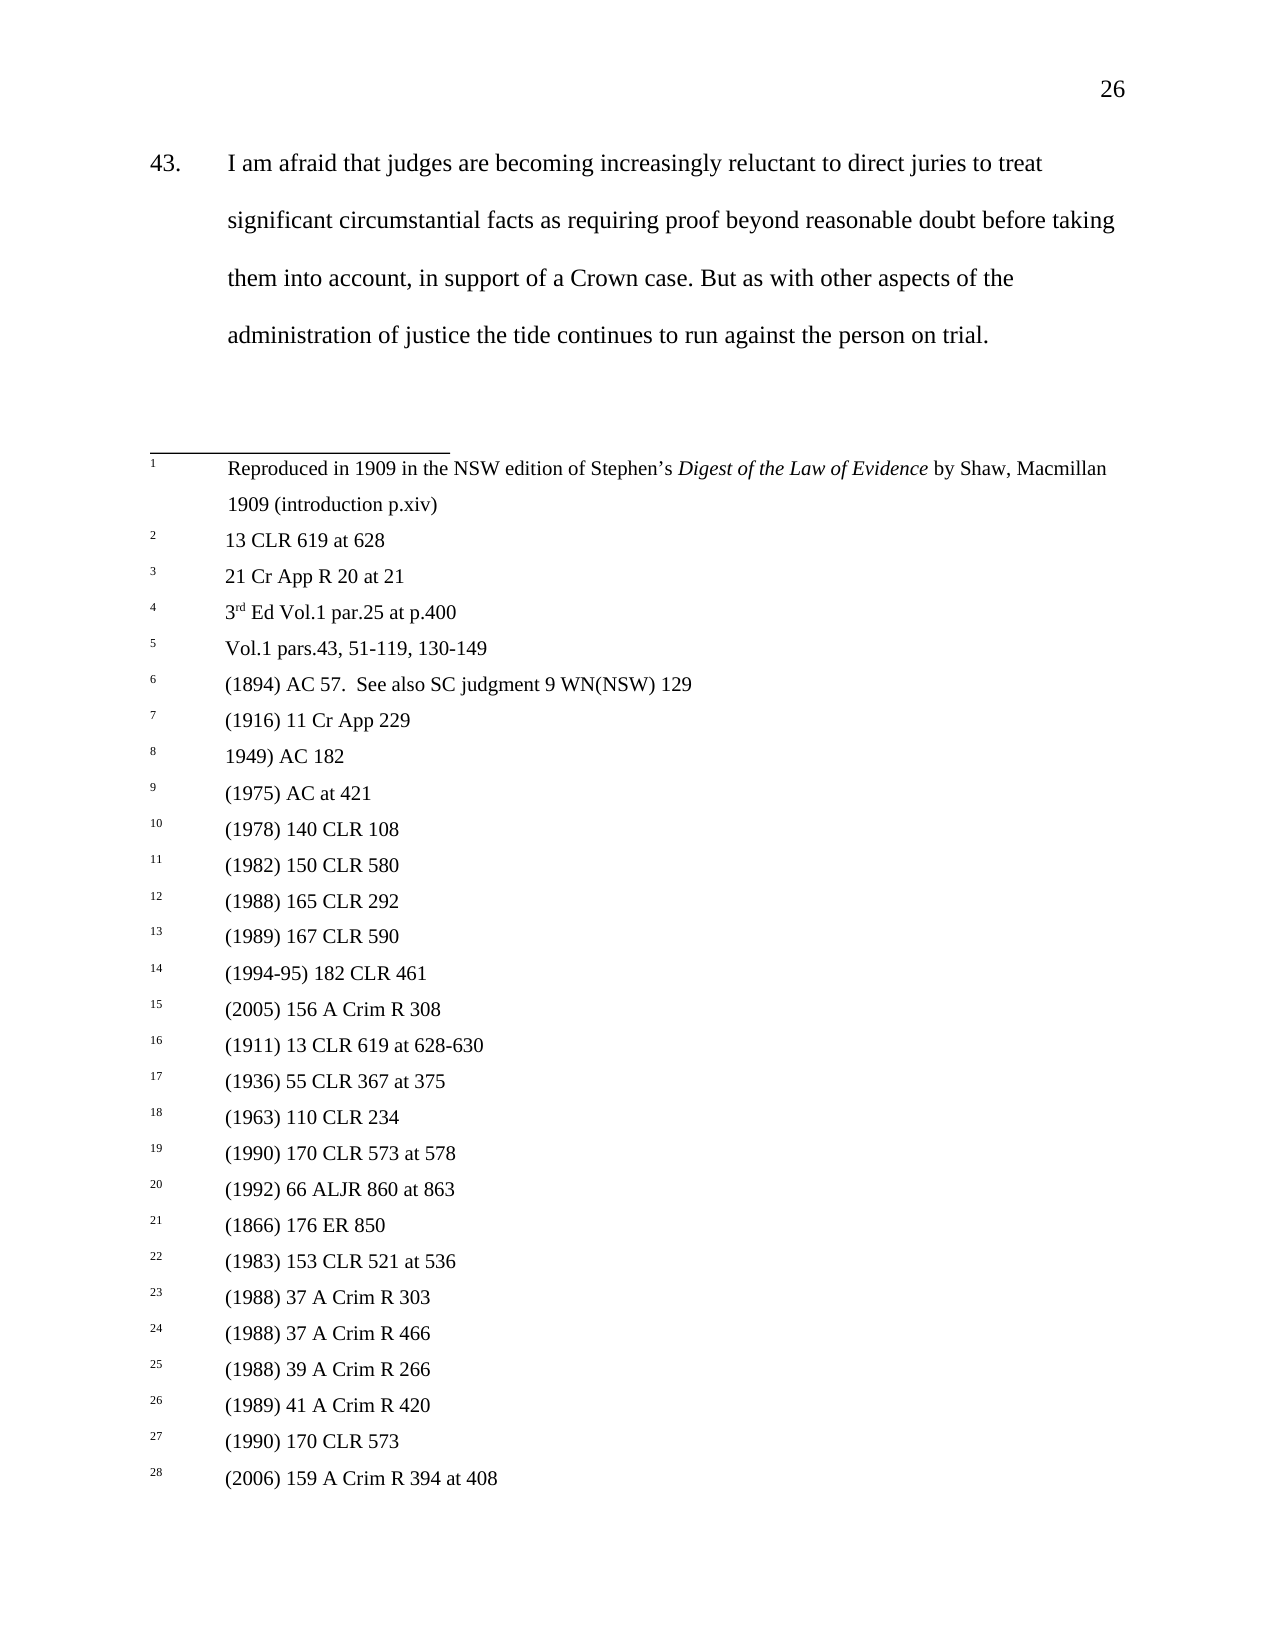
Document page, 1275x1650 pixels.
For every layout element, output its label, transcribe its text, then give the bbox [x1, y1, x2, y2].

text 27 (1990) 170 CLR 573 [150, 1429, 1137, 1453]
text 5 Vol.1 pars.43, 51-119, 130-149 [150, 636, 1137, 660]
text 17 (1936) 55 CLR 367 at 375 [150, 1069, 1137, 1093]
text 3 21 Cr App R 20 at 21 [150, 564, 1137, 588]
text 14 (1994-95) 182 CLR 461 [150, 961, 1137, 985]
text 13 (1989) 167 CLR 590 [150, 924, 1137, 948]
text 10 (1978) 140 CLR 108 [150, 816, 1137, 841]
text 23 (1988) 37 A Crim R 303 [150, 1285, 1137, 1309]
text 9 (1975) AC at 421 [150, 781, 1137, 804]
text 12 (1988) 165 CLR 292 [150, 889, 1137, 913]
text 20 (1992) 66 ALJR 860 at 863 [150, 1177, 1137, 1201]
text 15 (2005) 156 A Crim R 308 [150, 997, 1137, 1021]
text 21 (1866) 176 ER 850 [150, 1213, 1137, 1237]
text 4 3rd Ed Vol.1 par.25 at p.400 [150, 600, 1137, 624]
text 18 (1963) 110 CLR 234 [150, 1105, 1137, 1129]
text 26 (1989) 41 A Crim R 420 [150, 1393, 1137, 1417]
text 22 (1983) 153 CLR 521 at 536 [150, 1249, 1137, 1273]
text 24 (1988) 37 A Crim R 466 [150, 1321, 1137, 1345]
text 25 (1988) 39 A Crim R 266 [150, 1357, 1137, 1381]
text 6 (1894) AC 57. See also SC judgment 9 WN(NSW) 129 [150, 672, 1137, 696]
text 11 (1982) 150 CLR 580 [150, 852, 1137, 877]
text 28 (2006) 159 A Crim R 394 at 408 [150, 1465, 1137, 1489]
text 2 13 CLR 619 at 628 [150, 528, 1137, 552]
text 8 1949) AC 182 [150, 744, 1137, 768]
text 7 (1916) 11 Cr App 229 [150, 708, 1137, 732]
text 16 (1911) 13 CLR 619 at 628-630 [150, 1033, 1137, 1057]
text 1 Reproduced in 1909 in the NSW edition of Stephen’s Digest of the Law of Evidence by Shaw, Macmillan 1909 (introduction p.xiv) [150, 456, 1107, 516]
text 19 (1990) 170 CLR 573 at 578 [150, 1141, 1137, 1165]
list I am afraid that judges are becoming increasingly reluctant to direct juries to treat significant circumstantial facts as requiring proof beyond reasonable doubt before taking them into account, in support of a Crown case. But as with other aspects of the administration of justice the tide continues to run against the person on trial. [150, 148, 1114, 349]
